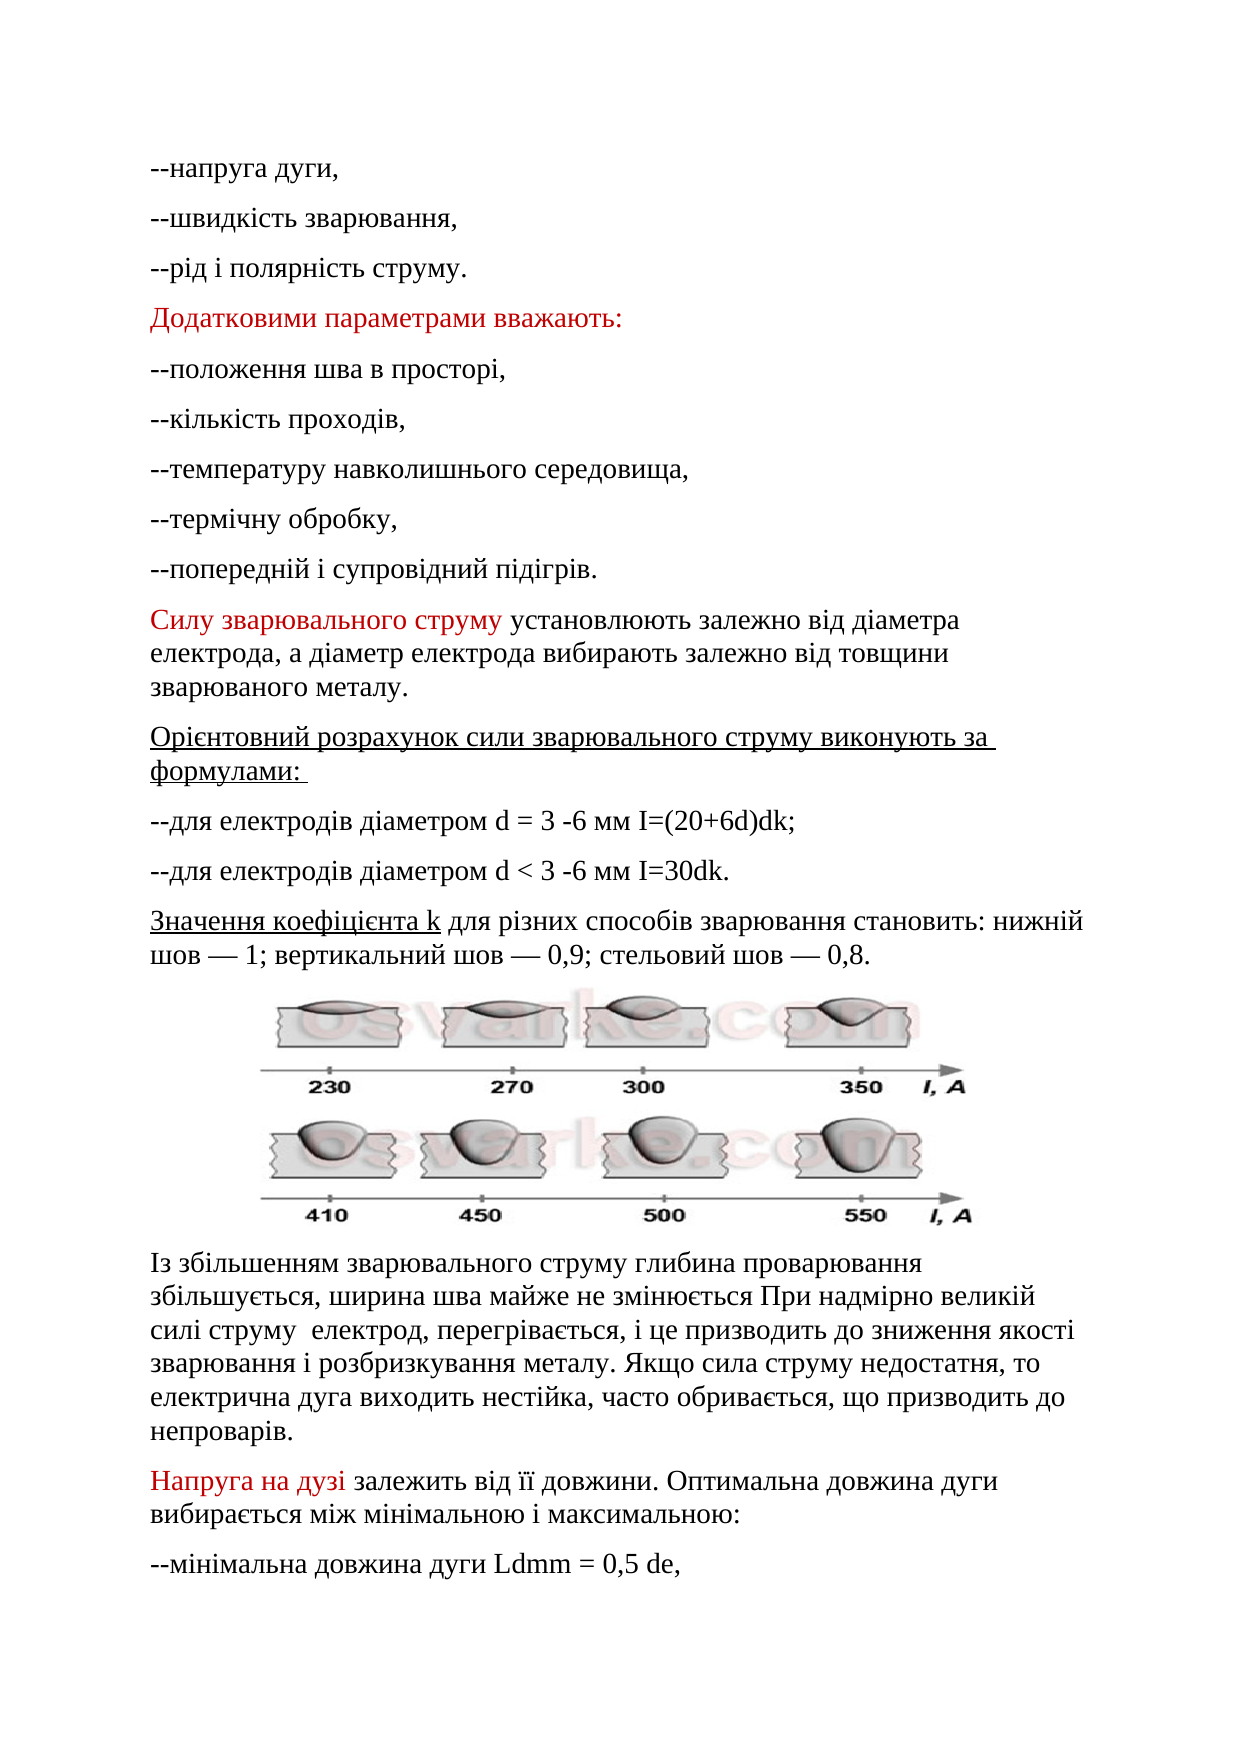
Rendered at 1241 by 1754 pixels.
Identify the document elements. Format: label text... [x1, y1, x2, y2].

text Орієнтовний розрахунок сили зварювального струму виконують за формулами: [150, 719, 1090, 786]
text Додатковими параметрами вважають: [150, 301, 1090, 334]
text --для електродів діаметром d < 3 -6 мм I=30dk. [150, 853, 1090, 887]
text --положення шва в просторі, [150, 351, 1090, 384]
text Із збільшенням зварювального струму глибина проварювання збільшується, ширина шва майже не змінюється При надмірно великій силі струму електрод, перегрівається, і це призводить до зниження якості зварювання і розбризкування металу. Якщо сила струму недостатня, то електрична дуга виходить нестійка, часто обривається, що призводить до непроварів. [150, 1245, 1090, 1446]
text --для електродів діаметром d = 3 -6 мм I=(20+6d)dk; [150, 803, 1090, 836]
text --мінімальна довжина дуги Ldmm = 0,5 de, [150, 1547, 1090, 1580]
picture [259, 987, 981, 1229]
text --попередній і супровідний підігрів. [150, 552, 1090, 585]
text Напруга на дузі залежить від її довжини. Оптимальна довжина дуги вибирається між мінімальною і максимальною: [150, 1463, 1090, 1530]
text Значення коефіцієнта k для різних способів зварювання становить: нижній шов — 1; вертикальний шов — 0,9; стельовий шов — 0,8. [150, 903, 1090, 970]
text --швидкість зварювання, [150, 200, 1090, 234]
text --рід і полярність струму. [150, 250, 1090, 284]
text --температуру навколишнього середовища, [150, 451, 1090, 485]
text --термічну обробку, [150, 501, 1090, 535]
text Силу зварювального струму установлюють залежно від діаметра електрода, а діаметр електрода вибирають залежно від товщини зварюваного металу. [150, 602, 1090, 702]
text --кількість проходів, [150, 401, 1090, 434]
text --напруга дуги, [150, 150, 1090, 183]
